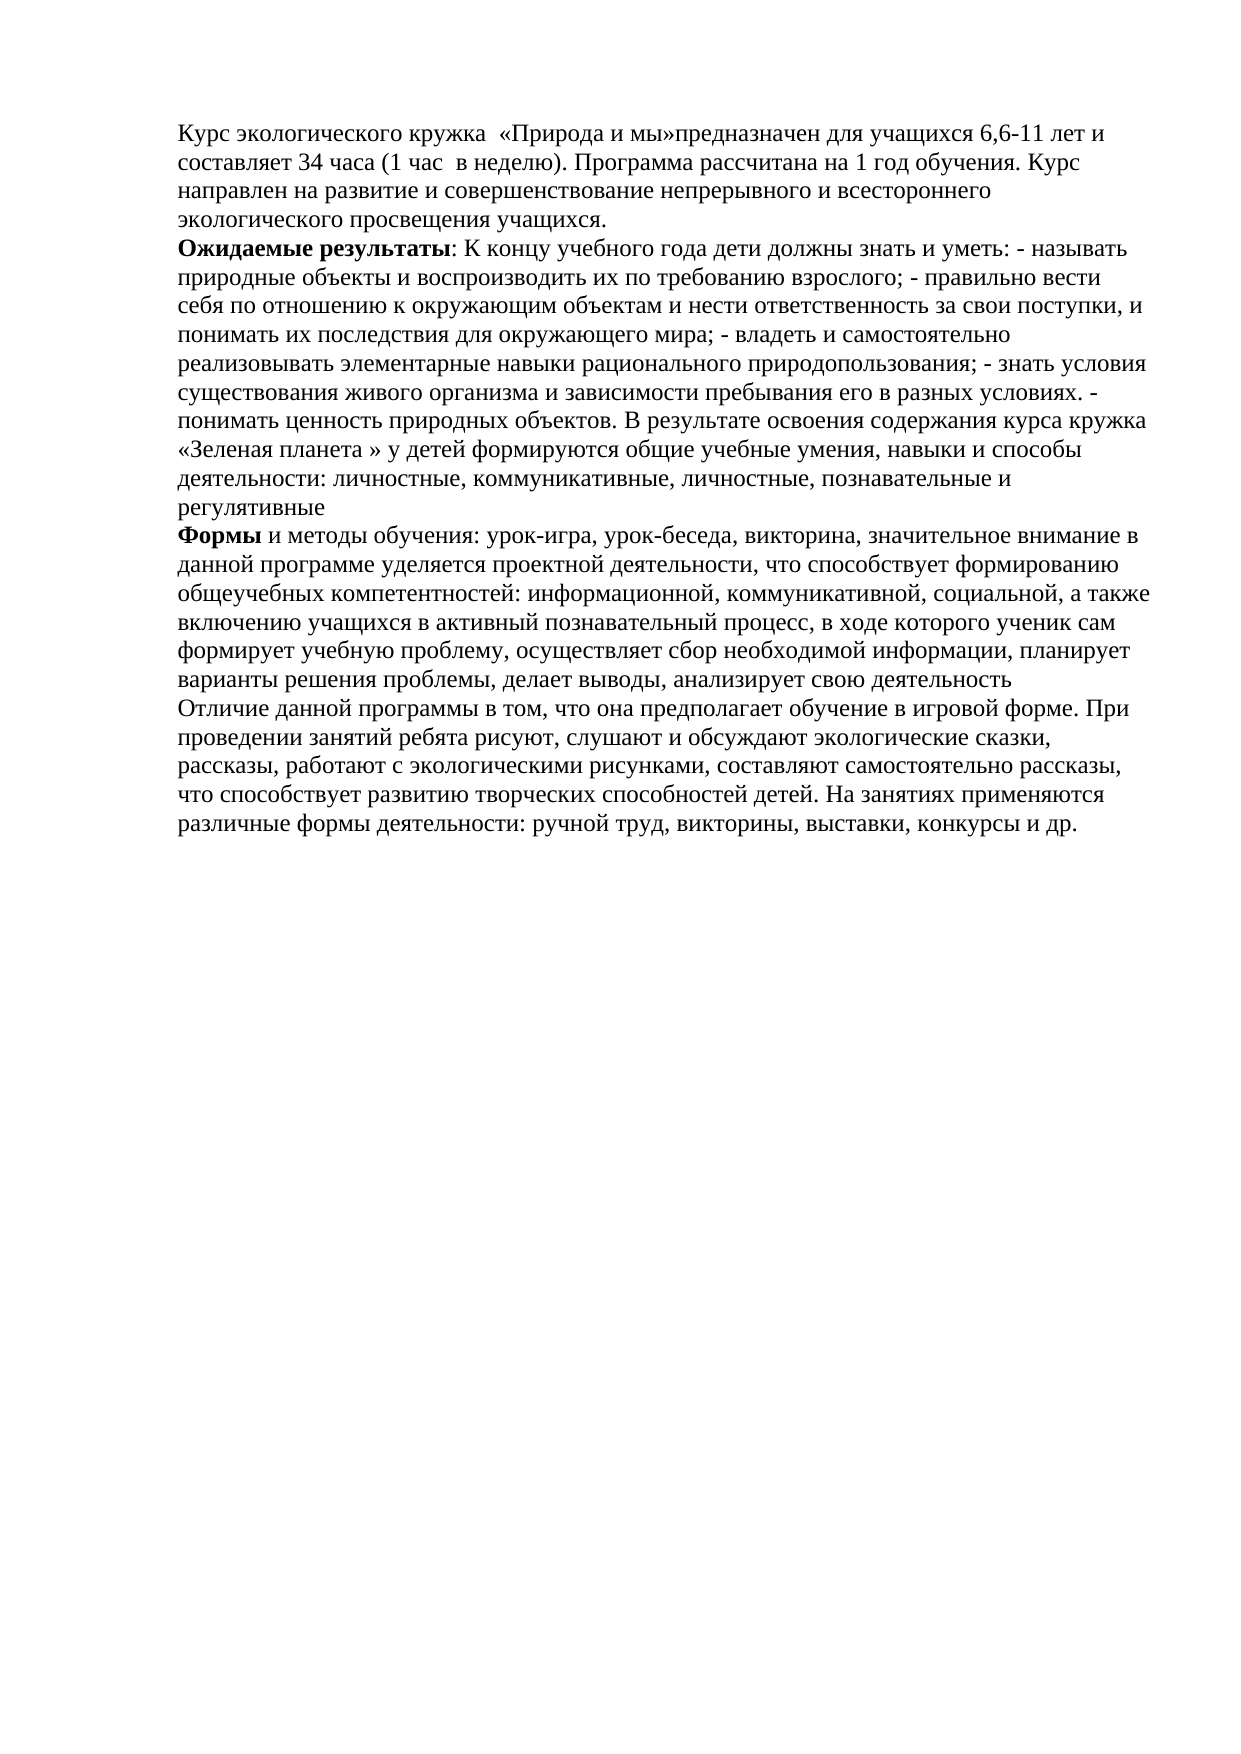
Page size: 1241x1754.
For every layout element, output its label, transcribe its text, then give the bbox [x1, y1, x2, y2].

text Курс экологического кружка «Природа и мы»предназначен для учащихся 6,6-11 лет и составляет 34 часа (1 час в неделю). Программа рассчитана на 1 год обучения. Курс направлен на развитие и совершенствование непрерывного и всестороннего экологического просвещения учащихся. [177, 118, 1152, 233]
text Ожидаемые результаты: К концу учебного года дети должны знать и уметь: - называть природные объекты и воспроизводить их по требованию взрослого; - правильно вести себя по отношению к окружающим объектам и нести ответственность за свои поступки, и понимать их последствия для окружающего мира; - владеть и самостоятельно реализовывать элементарные навыки рационального природопользования; - знать условия существования живого организма и зависимости пребывания его в разных условиях. - понимать ценность природных объектов. В результате освоения содержания курса кружка «Зеленая планета » у детей формируются общие учебные умения, навыки и способы деятельности: личностные, коммуникативные, личностные, познавательные и регулятивные [177, 233, 1152, 521]
